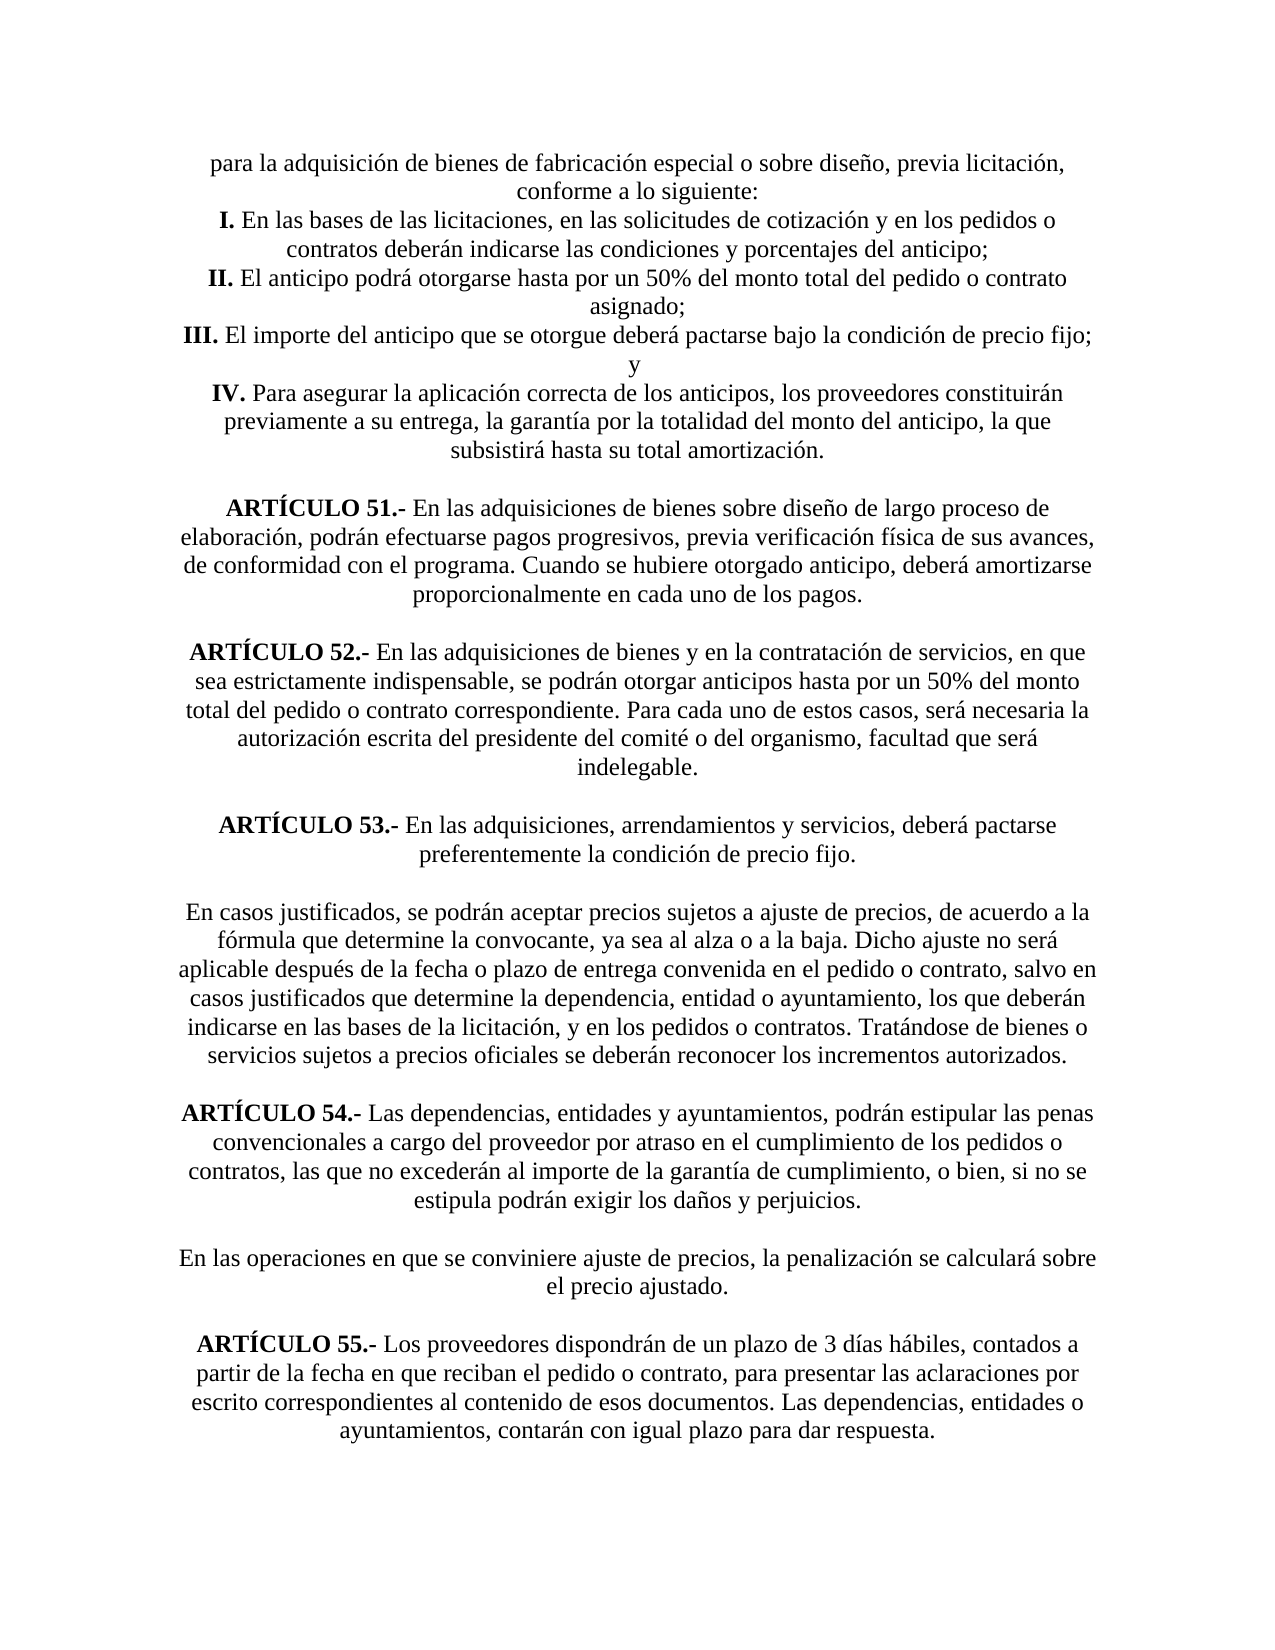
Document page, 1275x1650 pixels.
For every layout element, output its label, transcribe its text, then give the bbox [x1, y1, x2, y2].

text En las operaciones en que se conviniere ajuste de precios, la penalización se calculará sobre el precio ajustado. [177, 1243, 1098, 1300]
text ARTÍCULO 51.- En las adquisiciones de bienes sobre diseño de largo proceso de elaboración, podrán efectuarse pagos progresivos, previa verificación física de sus avances, de conformidad con el programa. Cuando se hubiere otorgado anticipo, deberá amortizarse proporcionalmente en cada uno de los pagos. [177, 493, 1098, 608]
text En casos justificados, se podrán aceptar precios sujetos a ajuste de precios, de acuerdo a la fórmula que determine la convocante, ya sea al alza o a la baja. Dicho ajuste no será aplicable después de la fecha o plazo de entrega convenida en el pedido o contrato, salvo en casos justificados que determine la dependencia, entidad o ayuntamiento, los que deberán indicarse en las bases de la licitación, y en los pedidos o contratos. Tratándose de bienes o servicios sujetos a precios oficiales se deberán reconocer los incrementos autorizados. [177, 897, 1098, 1069]
text ARTÍCULO 54.- Las dependencias, entidades y ayuntamientos, podrán estipular las penas convencionales a cargo del proveedor por atraso en el cumplimiento de los pedidos o contratos, las que no excederán al importe de la garantía de cumplimiento, o bien, si no se estipula podrán exigir los daños y perjuicios. [177, 1098, 1098, 1213]
text ARTÍCULO 52.- En las adquisiciones de bienes y en la contratación de servicios, en que sea estrictamente indispensable, se podrán otorgar anticipos hasta por un 50% del monto total del pedido o contrato correspondiente. Para cada uno de estos casos, será necesaria la autorización escrita del presidente del comité o del organismo, facultad que será indelegable. [177, 637, 1098, 781]
text ARTÍCULO 55.- Los proveedores dispondrán de un plazo de 3 días hábiles, contados a partir de la fecha en que reciban el pedido o contrato, para presentar las aclaraciones por escrito correspondientes al contenido de esos documentos. Las dependencias, entidades o ayuntamientos, contarán con igual plazo para dar respuesta. [177, 1329, 1098, 1444]
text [177, 148, 1098, 464]
text ARTÍCULO 53.- En las adquisiciones, arrendamientos y servicios, deberá pactarse preferentemente la condición de precio fijo. [177, 810, 1098, 868]
